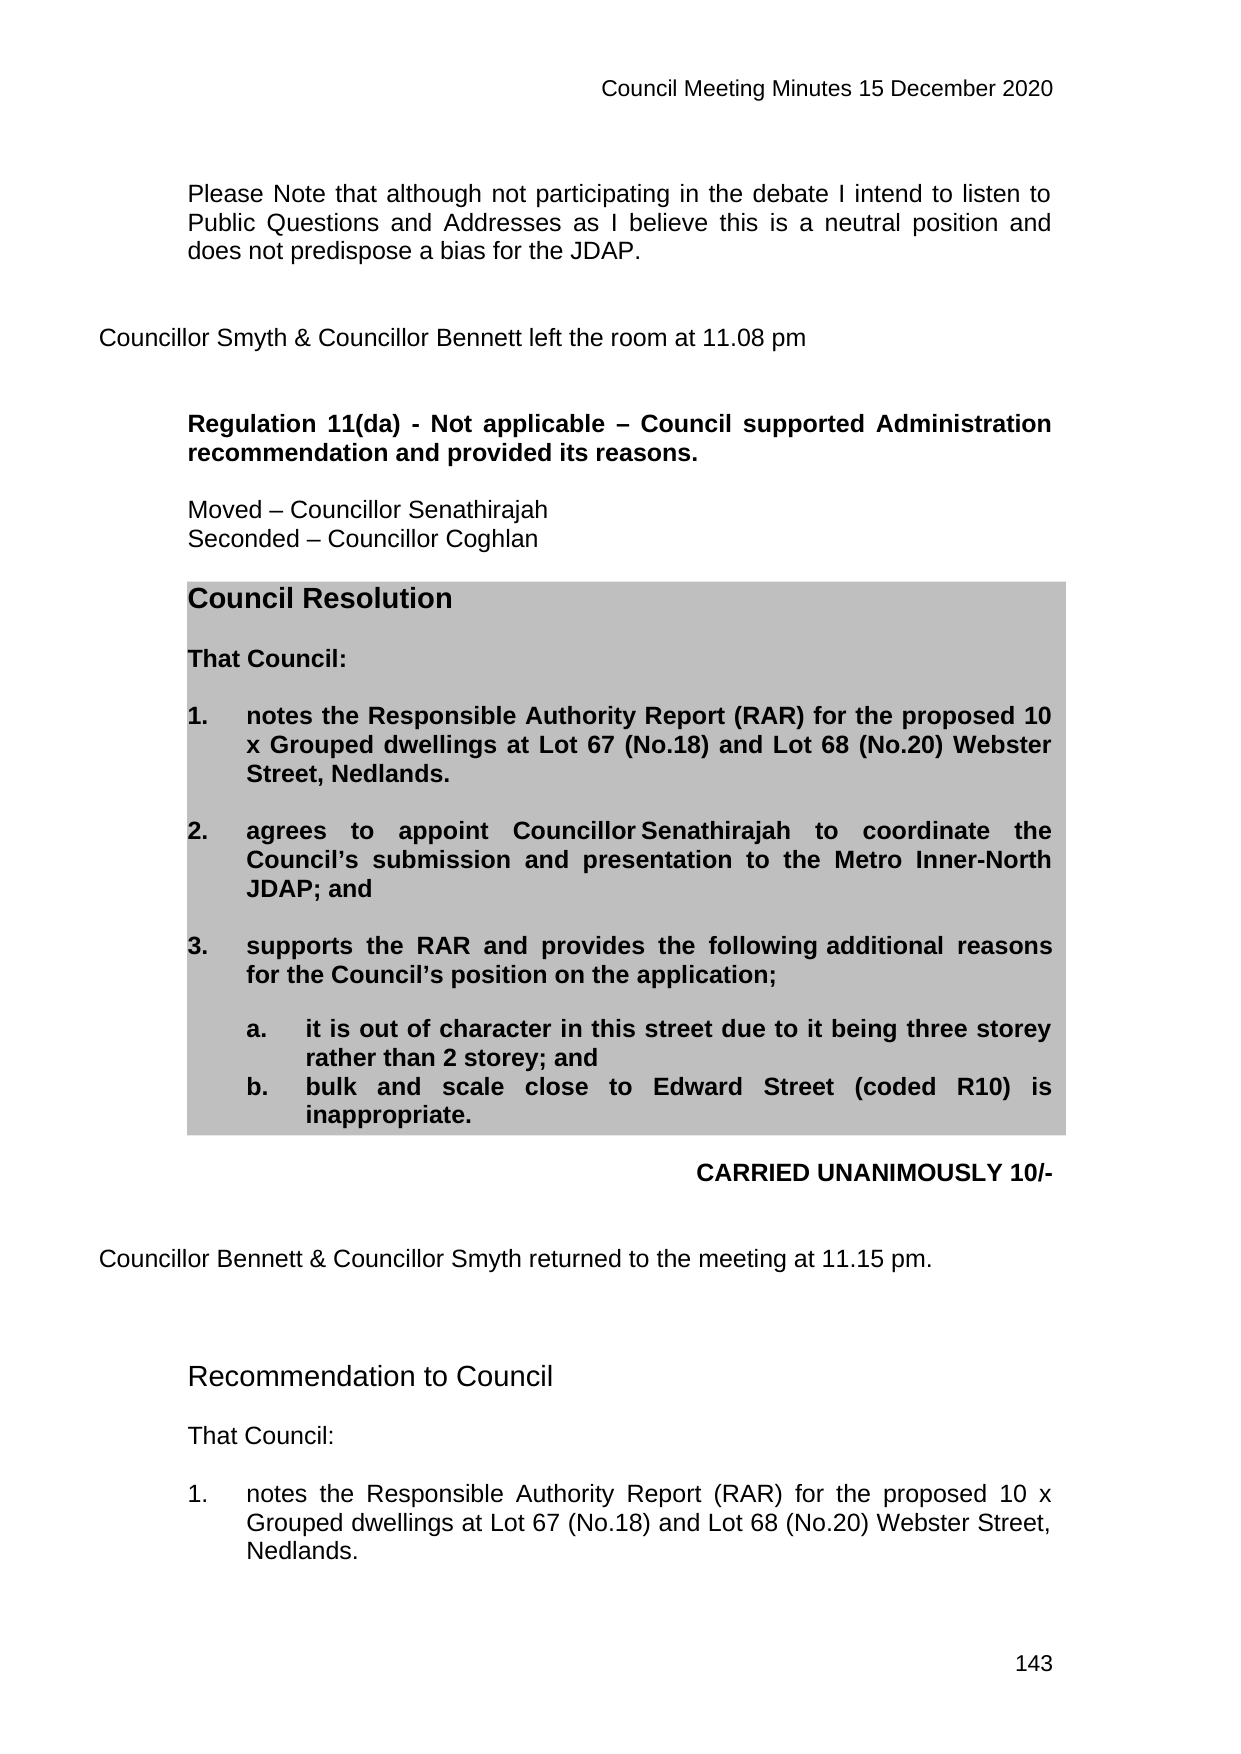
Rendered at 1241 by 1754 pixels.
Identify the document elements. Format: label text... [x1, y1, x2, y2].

text CARRIED UNANIMOUSLY 10/- [187, 1158, 1053, 1187]
text Council Resolution [187, 581, 1053, 615]
text Seconded – Councillor Coghlan [187, 524, 1053, 552]
text Councillor Smyth & Councillor Bennett left the room at 11.08 pm [98, 322, 1053, 351]
text That Council: [187, 643, 1053, 672]
text Recommendation to Council [187, 1359, 1053, 1393]
text Regulation 11(da) - Not applicable – Council supported Administration recommendation and provided its reasons. [187, 409, 1053, 466]
text That Council: [187, 1421, 1053, 1450]
list notes the Responsible Authority Report (RAR) for the proposed 10 x Grouped dwellings at Lot 67 (No.18) and Lot 68 (No.20) Webster Street, Nedlands. [187, 701, 1053, 787]
list notes the Responsible Authority Report (RAR) for the proposed 10 x Grouped dwellings at Lot 67 (No.18) and Lot 68 (No.20) Webster Street, Nedlands. [187, 1479, 1053, 1565]
text Moved – Councillor Senathirajah [187, 495, 1053, 524]
text Councillor Bennett & Councillor Smyth returned to the meeting at 11.15 pm. [98, 1244, 1053, 1273]
list bulk and scale close to Edward Street (coded R10) is inappropriate. [246, 1072, 1053, 1129]
list agrees to appoint Councillor Senathirajah to coordinate the Council’s submission and presentation to the Metro Inner-North JDAP; and [187, 816, 1053, 902]
list supports the RAR and provides the following additional reasons for the Council’s position on the application; [187, 931, 1053, 988]
list it is out of character in this street due to it being three storey rather than 2 storey; and [246, 1014, 1053, 1072]
